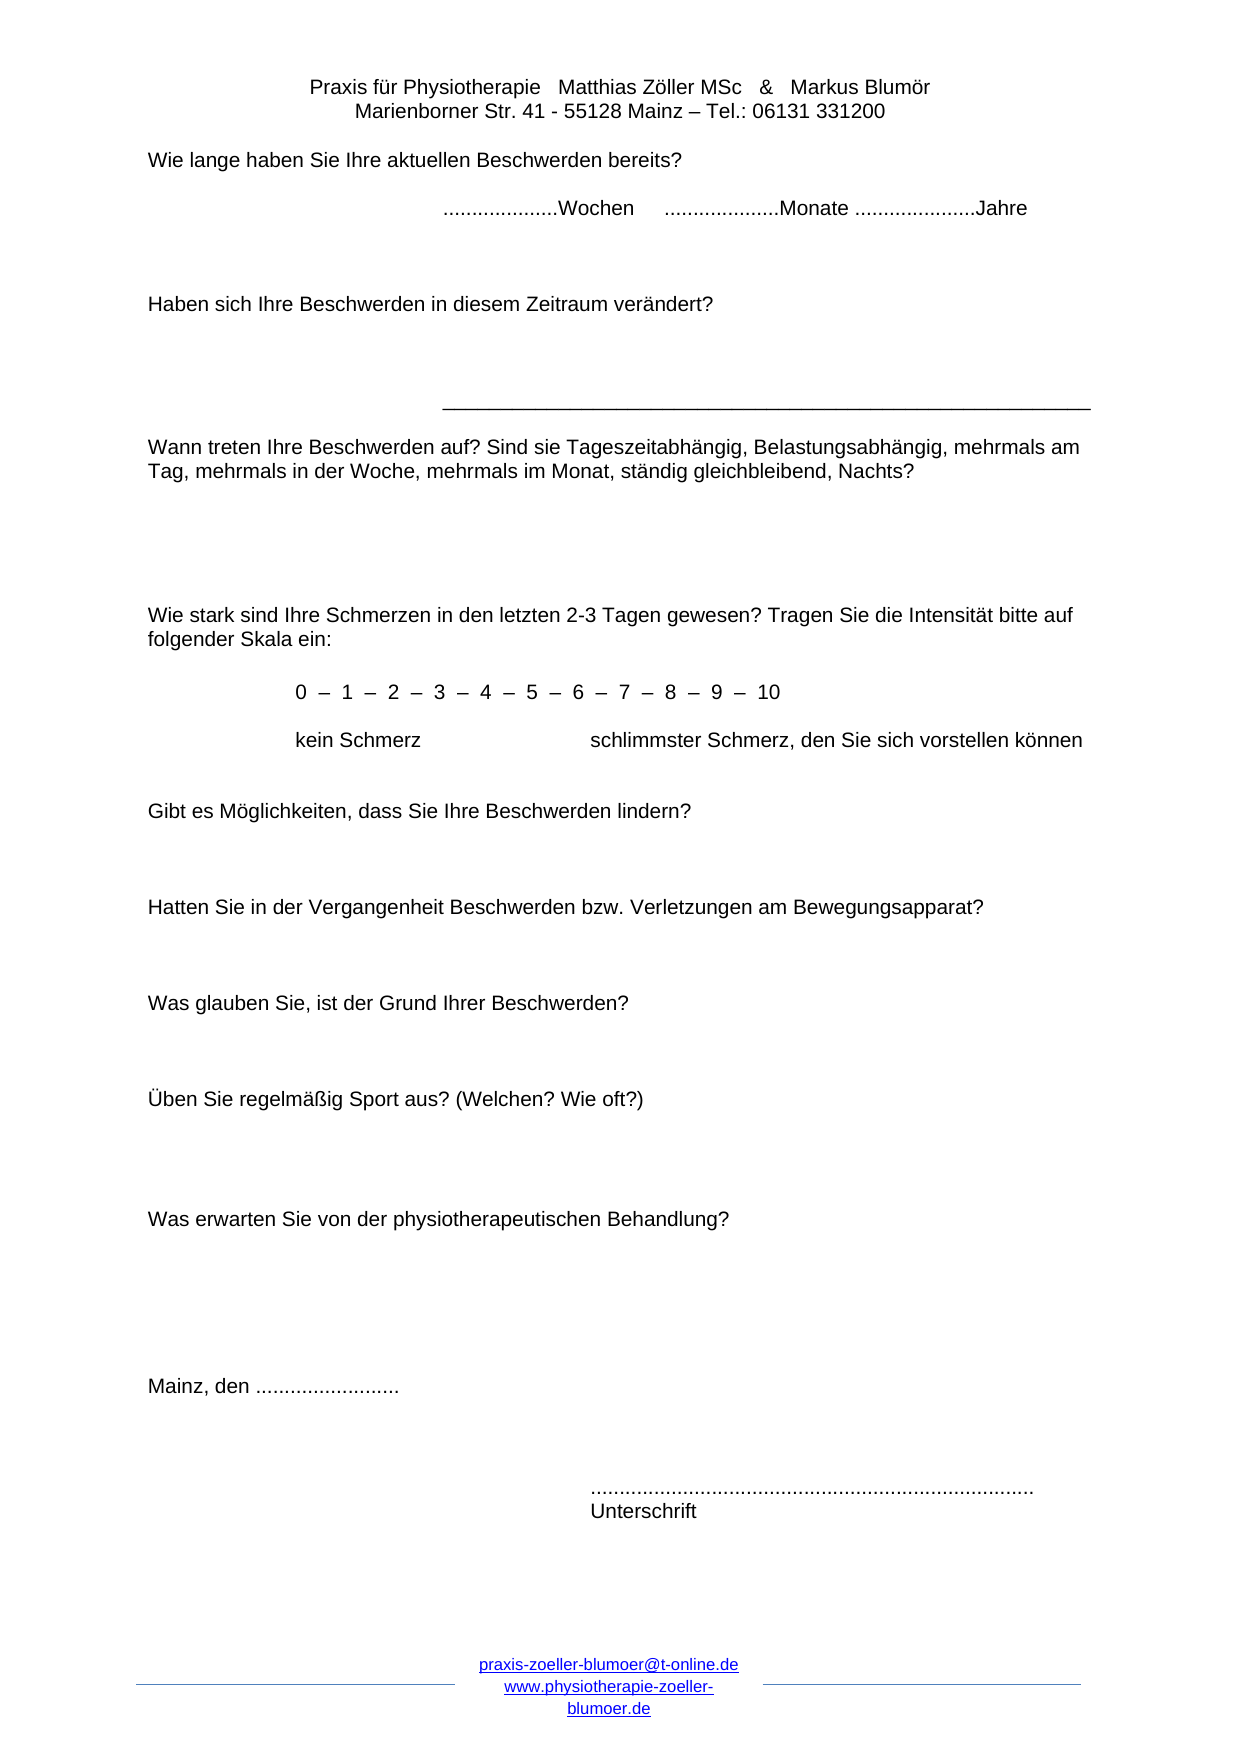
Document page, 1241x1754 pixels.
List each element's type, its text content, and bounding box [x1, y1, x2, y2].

text Wie lange haben Sie Ihre aktuellen Beschwerden bereits? [148, 148, 1093, 172]
text ............................................................................. [516, 1475, 1093, 1499]
text Haben sich Ihre Beschwerden in diesem Zeitraum verändert? [148, 291, 1093, 315]
text Üben Sie regelmäßig Sport aus? (Welchen? Wie oft?) [148, 1087, 1093, 1111]
text Unterschrift [516, 1499, 1093, 1523]
text ________________________________________________________ [148, 387, 1093, 411]
text Wie stark sind Ihre Schmerzen in den letzten 2-3 Tagen gewesen? Tragen Sie die Intensität bitte auf folgender Skala ein: [148, 603, 1093, 651]
text 0 – 1 – 2 – 3 – 4 – 5 – 6 – 7 – 8 – 9 – 10 [148, 679, 1093, 703]
text Wann treten Ihre Beschwerden auf? Sind sie Tageszeitabhängig, Belastungsabhängig, mehrmals am Tag, mehrmals in der Woche, mehrmals im Monat, ständig gleichbleibend, Nachts? [148, 435, 1093, 483]
text Gibt es Möglichkeiten, dass Sie Ihre Beschwerden lindern? [148, 799, 1093, 823]
text kein Schmerz schlimmster Schmerz, den Sie sich vorstellen können [148, 727, 1093, 751]
text Was glauben Sie, ist der Grund Ihrer Beschwerden? [148, 991, 1093, 1015]
text Mainz, den ......................... [148, 1374, 1093, 1398]
text Hatten Sie in der Vergangenheit Beschwerden bzw. Verletzungen am Bewegungsapparat? [148, 895, 1093, 919]
text ....................Wochen ....................Monate .....................Jahre [369, 196, 1093, 219]
text Was erwarten Sie von der physiotherapeutischen Behandlung? [148, 1207, 1093, 1231]
